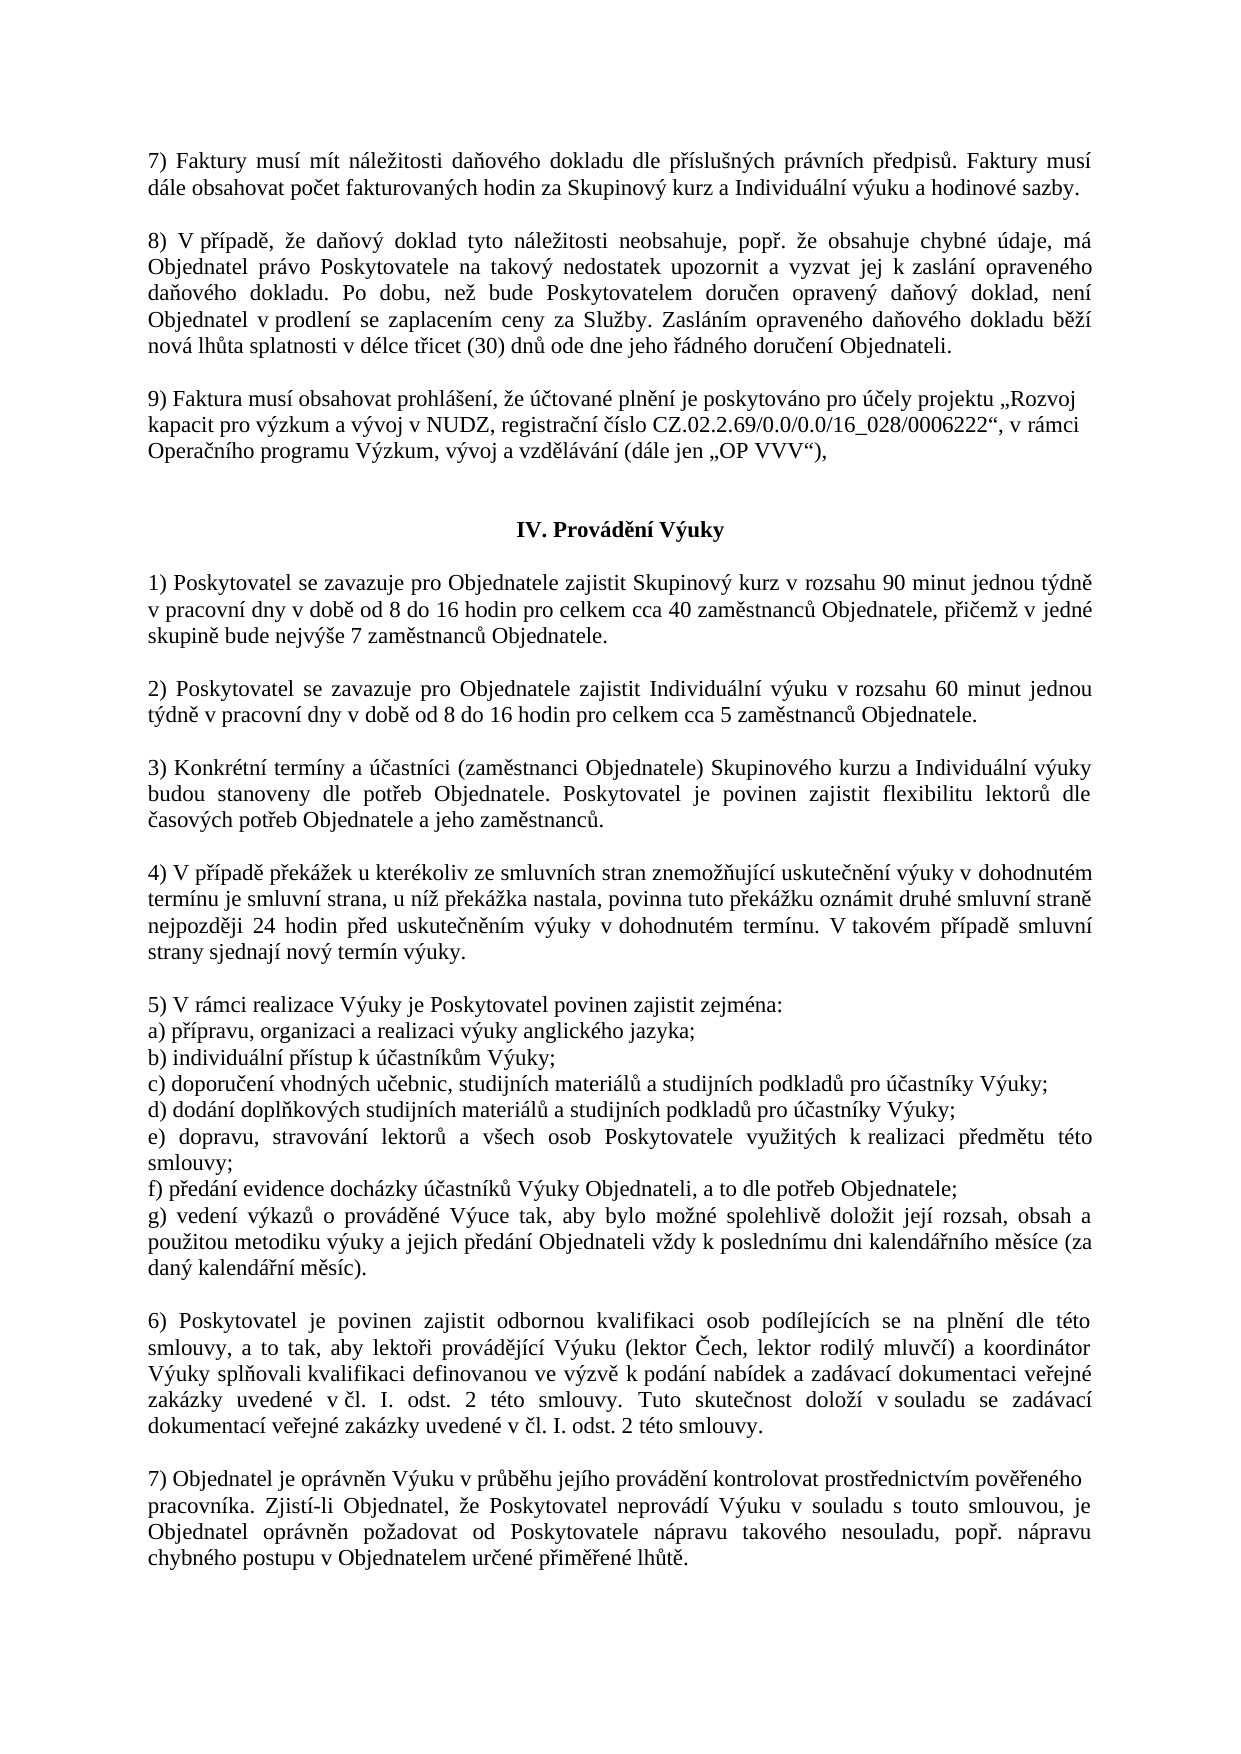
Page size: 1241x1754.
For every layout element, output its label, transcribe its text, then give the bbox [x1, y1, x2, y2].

text IV. Provádění Výuky [148, 517, 1093, 543]
text a) přípravu, organizaci a realizaci výuky anglického jazyka; [148, 1017, 1093, 1044]
text pracovníka. Zjistí-li Objednatel, že Poskytovatel neprovádí Výuku v souladu s touto smlouvou, je Objednatel oprávněn požadovat od Poskytovatele nápravu takového nesouladu, popř. nápravu chybného postupu v Objednatelem určené přiměřené lhůtě. [148, 1492, 1093, 1571]
text b) individuální přístup k účastníkům Výuky; [148, 1044, 1093, 1070]
text 1) Poskytovatel se zavazuje pro Objednatele zajistit Skupinový kurz v rozsahu 90 minut jednou týdně v pracovní dny v době od 8 do 16 hodin pro celkem cca 40 zaměstnanců Objednatele, přičemž v jedné skupině bude nejvýše 7 zaměstnanců Objednatele. [148, 569, 1093, 648]
text 2) Poskytovatel se zavazuje pro Objednatele zajistit Individuální výuku v rozsahu 60 minut jednou týdně v pracovní dny v době od 8 do 16 hodin pro celkem cca 5 zaměstnanců Objednatele. [148, 675, 1093, 727]
text e) dopravu, stravování lektorů a všech osob Poskytovatele využitých k realizaci předmětu této smlouvy; [148, 1123, 1093, 1175]
text 7) Objednatel je oprávněn Výuku v průběhu jejího provádění kontrolovat prostřednictvím pověřeného [148, 1465, 1093, 1492]
text g) vedení výkazů o prováděné Výuce tak, aby bylo možné spolehlivě doložit její rozsah, obsah a použitou metodiku výuky a jejich předání Objednateli vždy k poslednímu dni kalendářního měsíce (za daný kalendářní měsíc). [148, 1202, 1093, 1281]
text 4) V případě překážek u kterékoliv ze smluvních stran znemožňující uskutečnění výuky v dohodnutém termínu je smluvní strana, u níž překážka nastala, povinna tuto překážku oznámit druhé smluvní straně nejpozději 24 hodin před uskutečněním výuky v dohodnutém termínu. V takovém případě smluvní strany sjednají nový termín výuky. [148, 859, 1093, 964]
text 3) Konkrétní termíny a účastníci (zaměstnanci Objednatele) Skupinového kurzu a Individuální výuky budou stanoveny dle potřeb Objednatele. Poskytovatel je povinen zajistit flexibilitu lektorů dle časových potřeb Objednatele a jeho zaměstnanců. [148, 754, 1093, 833]
text 9) Faktura musí obsahovat prohlášení, že účtované plnění je poskytováno pro účely projektu „Rozvoj kapacit pro výzkum a vývoj v NUDZ, registrační číslo CZ.02.2.69/0.0/0.0/16_028/0006222“, v rámci Operačního programu Výzkum, vývoj a vzdělávání (dále jen „OP VVV“), [148, 385, 1093, 464]
text 5) V rámci realizace Výuky je Poskytovatel povinen zajistit zejména: [148, 991, 1093, 1017]
text f) předání evidence docházky účastníků Výuky Objednateli, a to dle potřeb Objednatele; [148, 1175, 1093, 1202]
text d) dodání doplňkových studijních materiálů a studijních podkladů pro účastníky Výuky; [148, 1096, 1093, 1123]
text 8) V případě, že daňový doklad tyto náležitosti neobsahuje, popř. že obsahuje chybné údaje, má Objednatel právo Poskytovatele na takový nedostatek upozornit a vyzvat jej k zaslání opraveného daňového dokladu. Po dobu, než bude Poskytovatelem doručen opravený daňový doklad, není Objednatel v prodlení se zaplacením ceny za Služby. Zasláním opraveného daňového dokladu běží nová lhůta splatnosti v délce třicet (30) dnů ode dne jeho řádného doručení Objednateli. [148, 227, 1093, 358]
text c) doporučení vhodných učebnic, studijních materiálů a studijních podkladů pro účastníky Výuky; [148, 1070, 1093, 1096]
text 7) Faktury musí mít náležitosti daňového dokladu dle příslušných právních předpisů. Faktury musí dále obsahovat počet fakturovaných hodin za Skupinový kurz a Individuální výuku a hodinové sazby. [148, 148, 1093, 200]
text 6) Poskytovatel je povinen zajistit odbornou kvalifikaci osob podílejících se na plnění dle této smlouvy, a to tak, aby lektoři provádějící Výuku (lektor Čech, lektor rodilý mluvčí) a koordinátor Výuky splňovali kvalifikaci definovanou ve výzvě k podání nabídek a zadávací dokumentaci veřejné zakázky uvedené v čl. I. odst. 2 této smlouvy. Tuto skutečnost doloží v souladu se zadávací dokumentací veřejné zakázky uvedené v čl. I. odst. 2 této smlouvy. [148, 1307, 1093, 1439]
